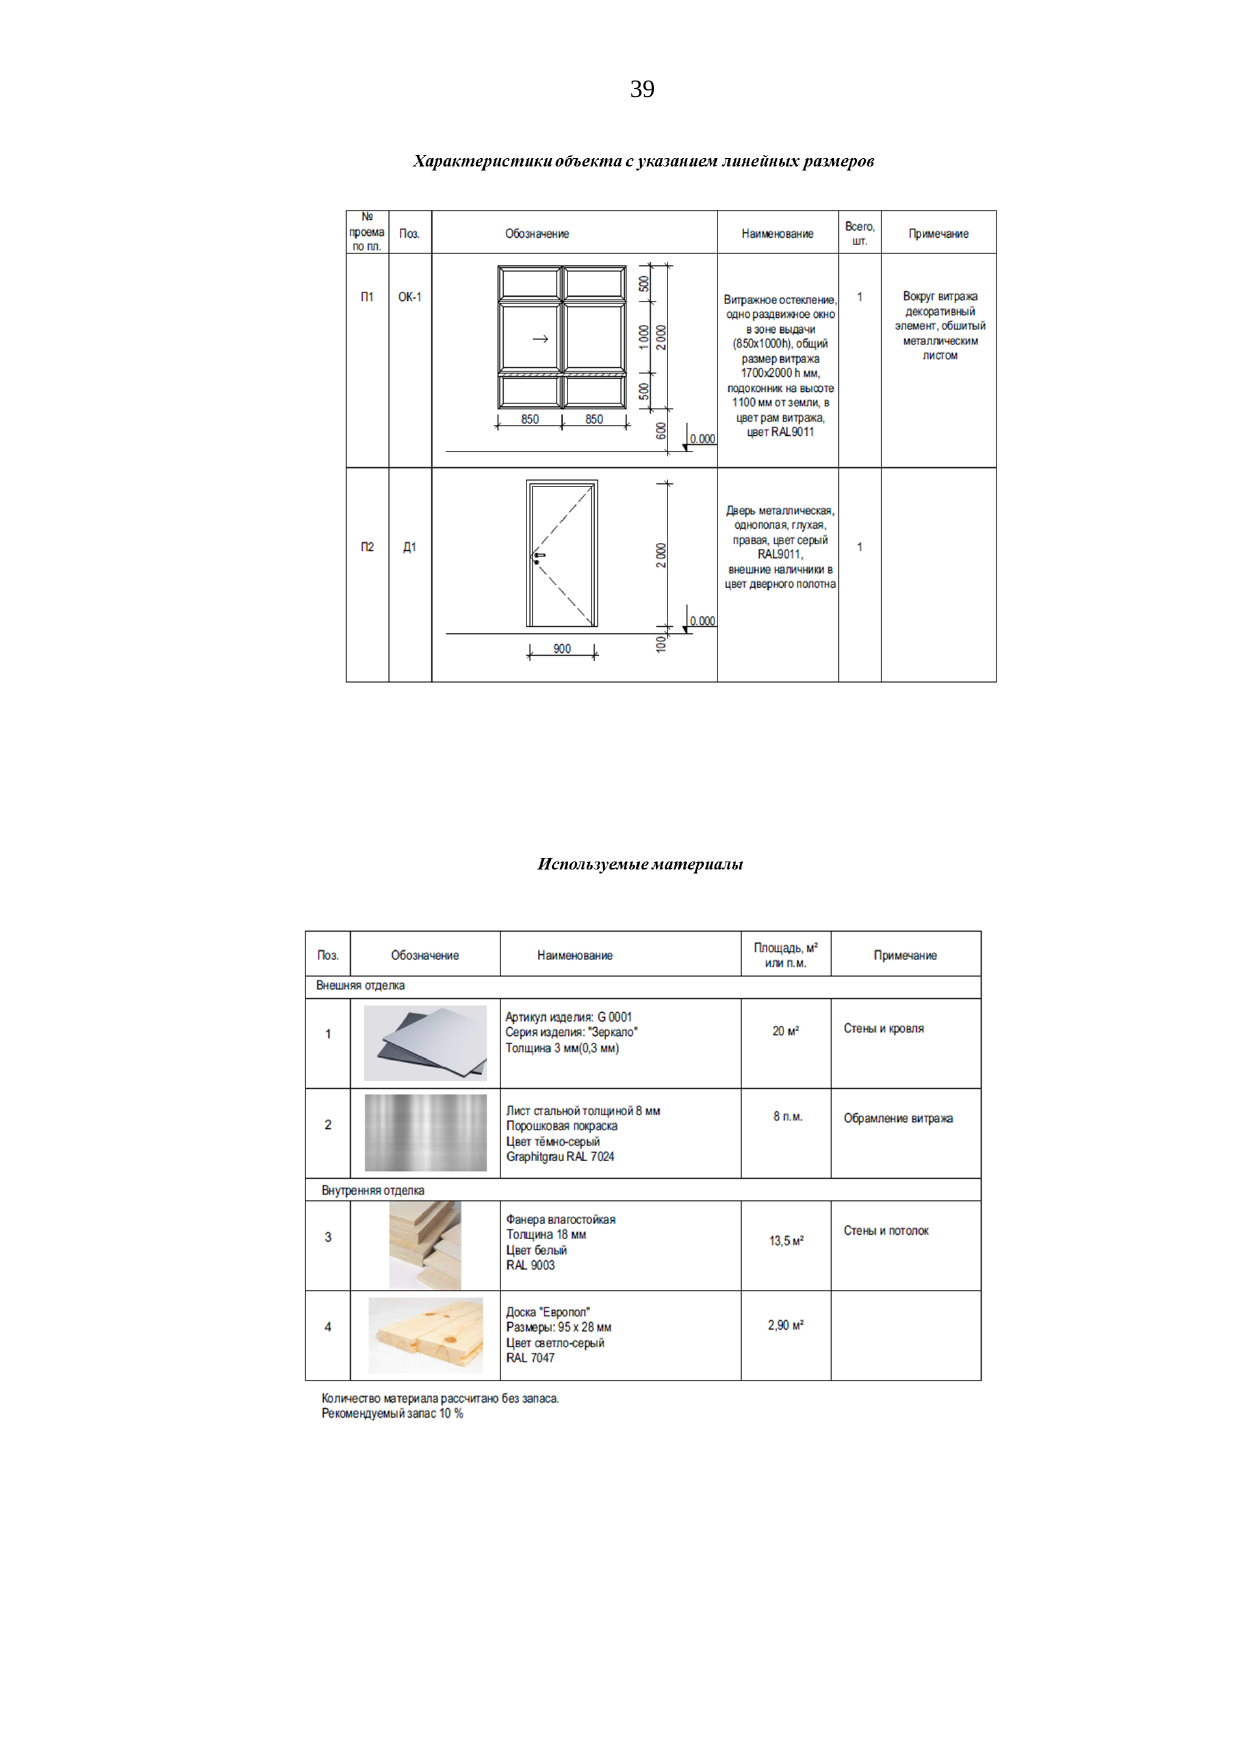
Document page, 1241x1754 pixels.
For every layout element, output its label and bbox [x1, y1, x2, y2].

picture [194, 123, 1090, 764]
picture [208, 821, 1077, 1476]
